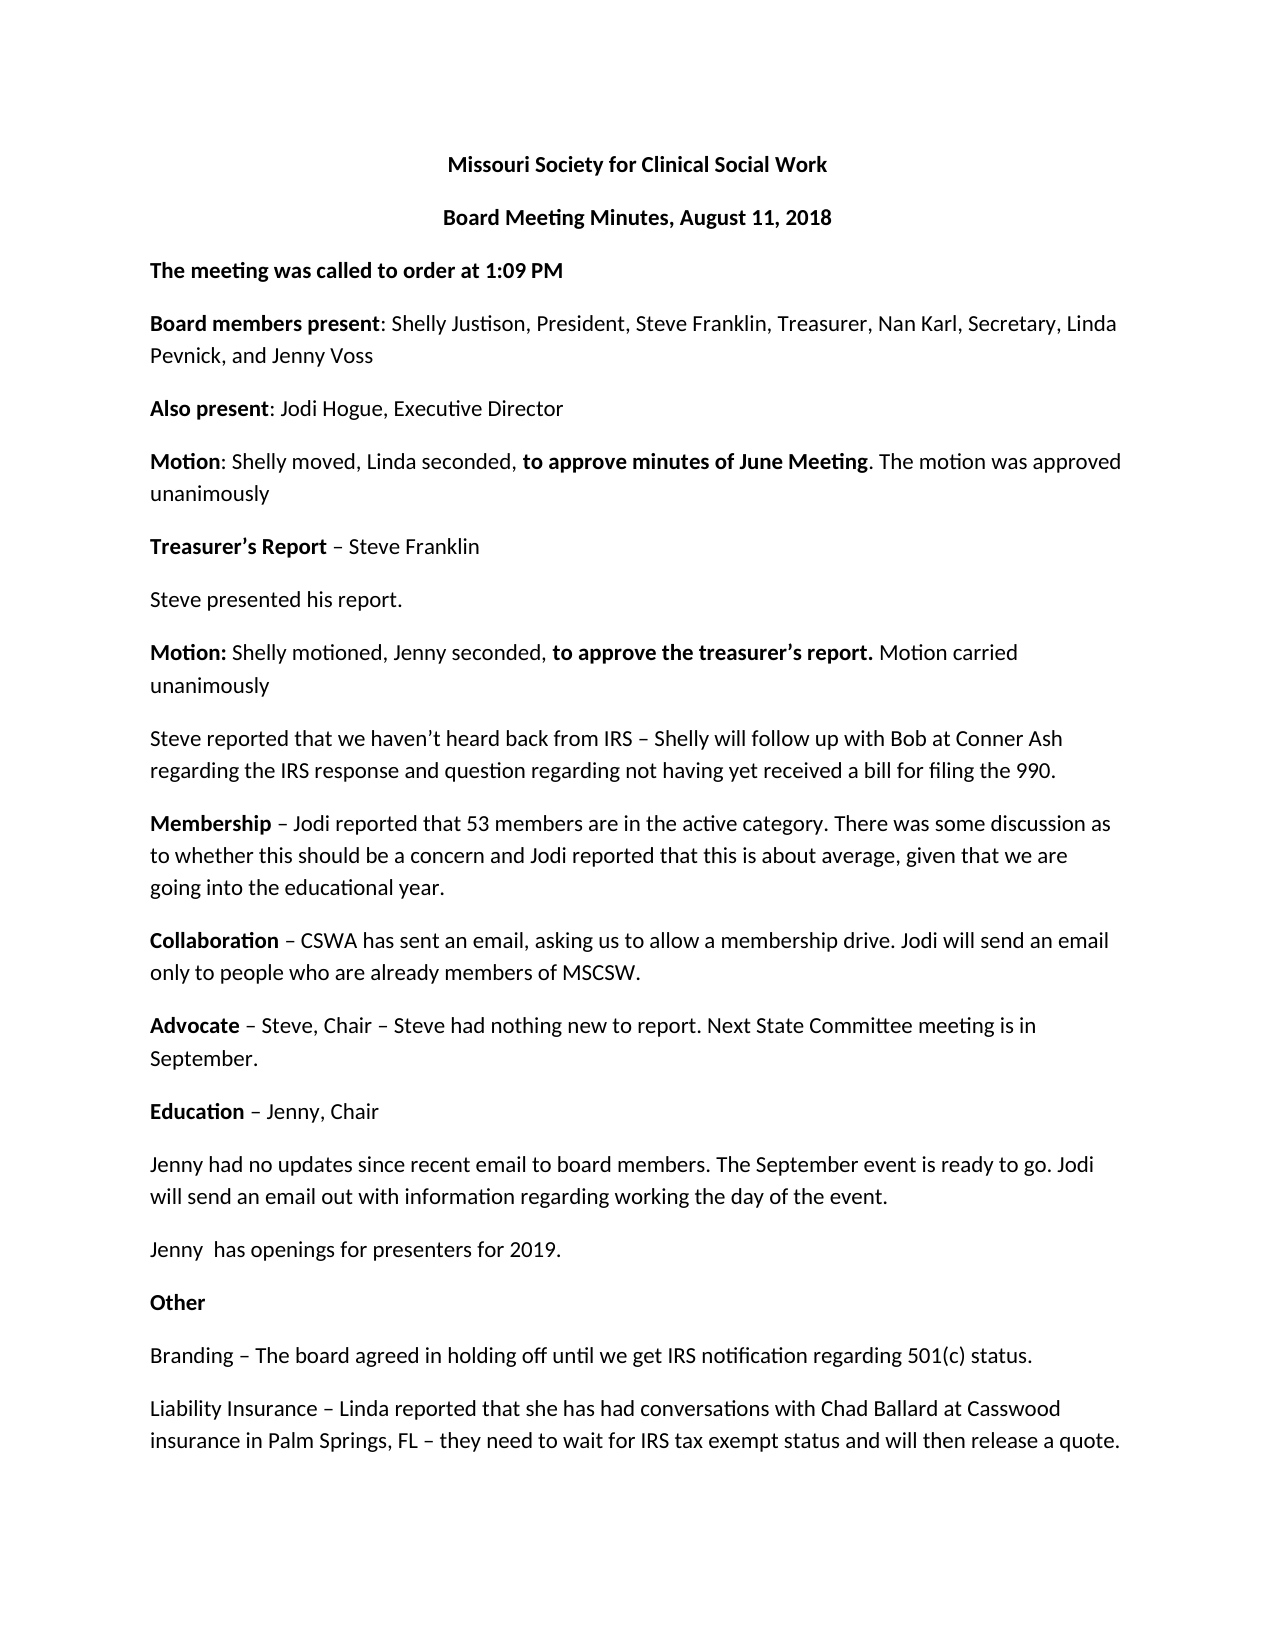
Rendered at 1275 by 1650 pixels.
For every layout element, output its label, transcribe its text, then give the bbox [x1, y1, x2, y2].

text Jenny has openings for presenters for 2019. [150, 1235, 1125, 1263]
text Treasurer’s Report – Steve Franklin [150, 532, 1125, 561]
text Other [150, 1288, 1125, 1316]
text Collaboration – CSWA has sent an email, asking us to allow a membership drive. Jodi will send an email only to people who are already members of MSCSW. [150, 926, 1125, 987]
text Steve presented his report. [150, 586, 1125, 613]
text Education – Jenny, Chair [150, 1097, 1125, 1125]
text Also present: Jodi Hogue, Executive Director [150, 394, 1125, 422]
text The meeting was called to order at 1:09 PM [150, 256, 1125, 284]
text Liability Insurance – Linda reported that she has had conversations with Chad Ballard at Casswood insurance in Palm Springs, FL – they need to wait for IRS tax exempt status and will then release a quote. [150, 1394, 1125, 1454]
text Membership – Jodi reported that 53 members are in the active category. There was some discussion as to whether this should be a concern and Jodi reported that this is about average, given that we are going into the educational year. [150, 809, 1125, 901]
text Motion: Shelly motioned, Jenny seconded, to approve the treasurer’s report. Motion carried unanimously [150, 638, 1125, 699]
text Branding – The board agreed in holding off until we get IRS notification regarding 501(c) status. [150, 1341, 1125, 1369]
text Steve reported that we haven’t heard back from IRS – Shelly will follow up with Bob at Conner Ash regarding the IRS response and question regarding not having yet received a bill for filing the 990. [150, 724, 1125, 784]
text Advocate – Steve, Chair – Steve had nothing new to report. Next State Committee meeting is in September. [150, 1012, 1125, 1072]
text Missouri Society for Clinical Social Work [150, 150, 1125, 178]
text Motion: Shelly moved, Linda seconded, to approve minutes of June Meeting. The motion was approved unanimously [150, 447, 1125, 507]
text Jenny had no updates since recent email to board members. The September event is ready to go. Jodi will send an email out with information regarding working the day of the event. [150, 1150, 1125, 1210]
text Board Meeting Minutes, August 11, 2018 [150, 203, 1125, 231]
text Board members present: Shelly Justison, President, Steve Franklin, Treasurer, Nan Karl, Secretary, Linda Pevnick, and Jenny Voss [150, 309, 1125, 369]
